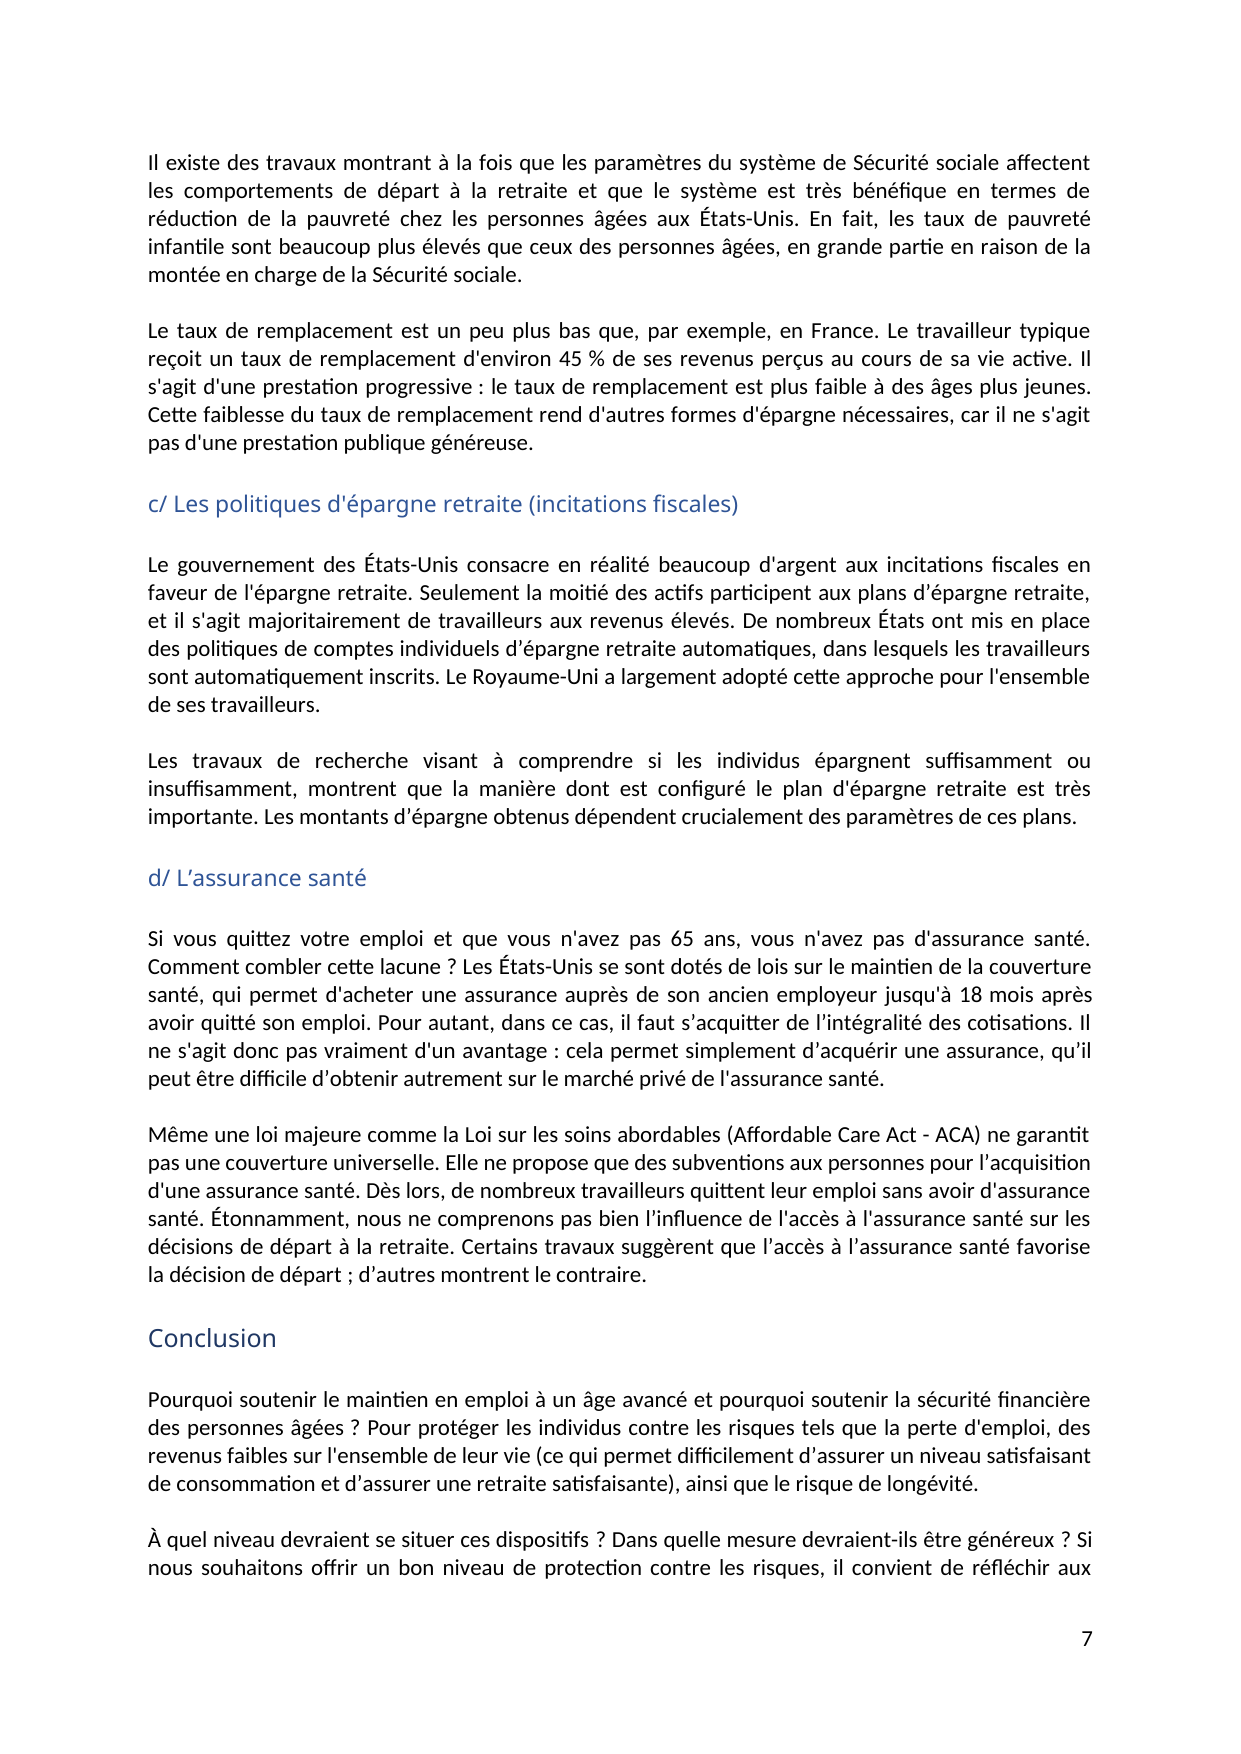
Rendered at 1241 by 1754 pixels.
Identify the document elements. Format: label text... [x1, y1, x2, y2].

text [148, 1525, 1092, 1581]
subtitle Conclusion [148, 1321, 1092, 1354]
text Pourquoi soutenir le maintien en emploi à un âge avancé et pourquoi soutenir la sécurité financière des personnes âgées ? Pour protéger les individus contre les risques tels que la perte d'emploi, des revenus faibles sur l'ensemble de leur vie (ce qui permet difficilement d’assurer un niveau satisfaisant de consommation et d’assurer une retraite satisfaisante), ainsi que le risque de longévité. [148, 1385, 1092, 1497]
text Les travaux de recherche visant à comprendre si les individus épargnent suffisamment ou insuffisamment, montrent que la manière dont est configuré le plan d'épargne retraite est très importante. Les montants d’épargne obtenus dépendent crucialement des paramètres de ces plans. [148, 746, 1092, 830]
subtitle d/ L’assurance santé [148, 862, 1092, 893]
text Si vous quittez votre emploi et que vous n'avez pas 65 ans, vous n'avez pas d'assurance santé. Comment combler cette lacune ? Les États-Unis se sont dotés de lois sur le maintien de la couverture santé, qui permet d'acheter une assurance auprès de son ancien employeur jusqu'à 18 mois après avoir quitté son emploi. Pour autant, dans ce cas, il faut s’acquitter de l’intégralité des cotisations. Il ne s'agit donc pas vraiment d'un avantage : cela permet simplement d’acquérir une assurance, qu’il peut être difficile d’obtenir autrement sur le marché privé de l'assurance santé. [148, 924, 1092, 1092]
text Le taux de remplacement est un peu plus bas que, par exemple, en France. Le travailleur typique reçoit un taux de remplacement d'environ 45 % de ses revenus perçus au cours de sa vie active. Il s'agit d'une prestation progressive : le taux de remplacement est plus faible à des âges plus jeunes. Cette faiblesse du taux de remplacement rend d'autres formes d'épargne nécessaires, car il ne s'agit pas d'une prestation publique généreuse. [148, 316, 1092, 456]
text Il existe des travaux montrant à la fois que les paramètres du système de Sécurité sociale affectent les comportements de départ à la retraite et que le système est très bénéfique en termes de réduction de la pauvreté chez les personnes âgées aux États-Unis. En fait, les taux de pauvreté infantile sont beaucoup plus élevés que ceux des personnes âgées, en grande partie en raison de la montée en charge de la Sécurité sociale. [148, 148, 1092, 288]
subtitle c/ Les politiques d'épargne retraite (incitations fiscales) [148, 488, 1092, 519]
text Même une loi majeure comme la Loi sur les soins abordables (Affordable Care Act - ACA) ne garantit pas une couverture universelle. Elle ne propose que des subventions aux personnes pour l’acquisition d'une assurance santé. Dès lors, de nombreux travailleurs quittent leur emploi sans avoir d'assurance santé. Étonnamment, nous ne comprenons pas bien l’influence de l'accès à l'assurance santé sur les décisions de départ à la retraite. Certains travaux suggèrent que l’accès à l’assurance santé favorise la décision de départ ; d’autres montrent le contraire. [148, 1120, 1092, 1288]
text Le gouvernement des États-Unis consacre en réalité beaucoup d'argent aux incitations fiscales en faveur de l'épargne retraite. Seulement la moitié des actifs participent aux plans d’épargne retraite, et il s'agit majoritairement de travailleurs aux revenus élevés. De nombreux États ont mis en place des politiques de comptes individuels d’épargne retraite automatiques, dans lesquels les travailleurs sont automatiquement inscrits. Le Royaume-Uni a largement adopté cette approche pour l'ensemble de ses travailleurs. [148, 550, 1092, 718]
